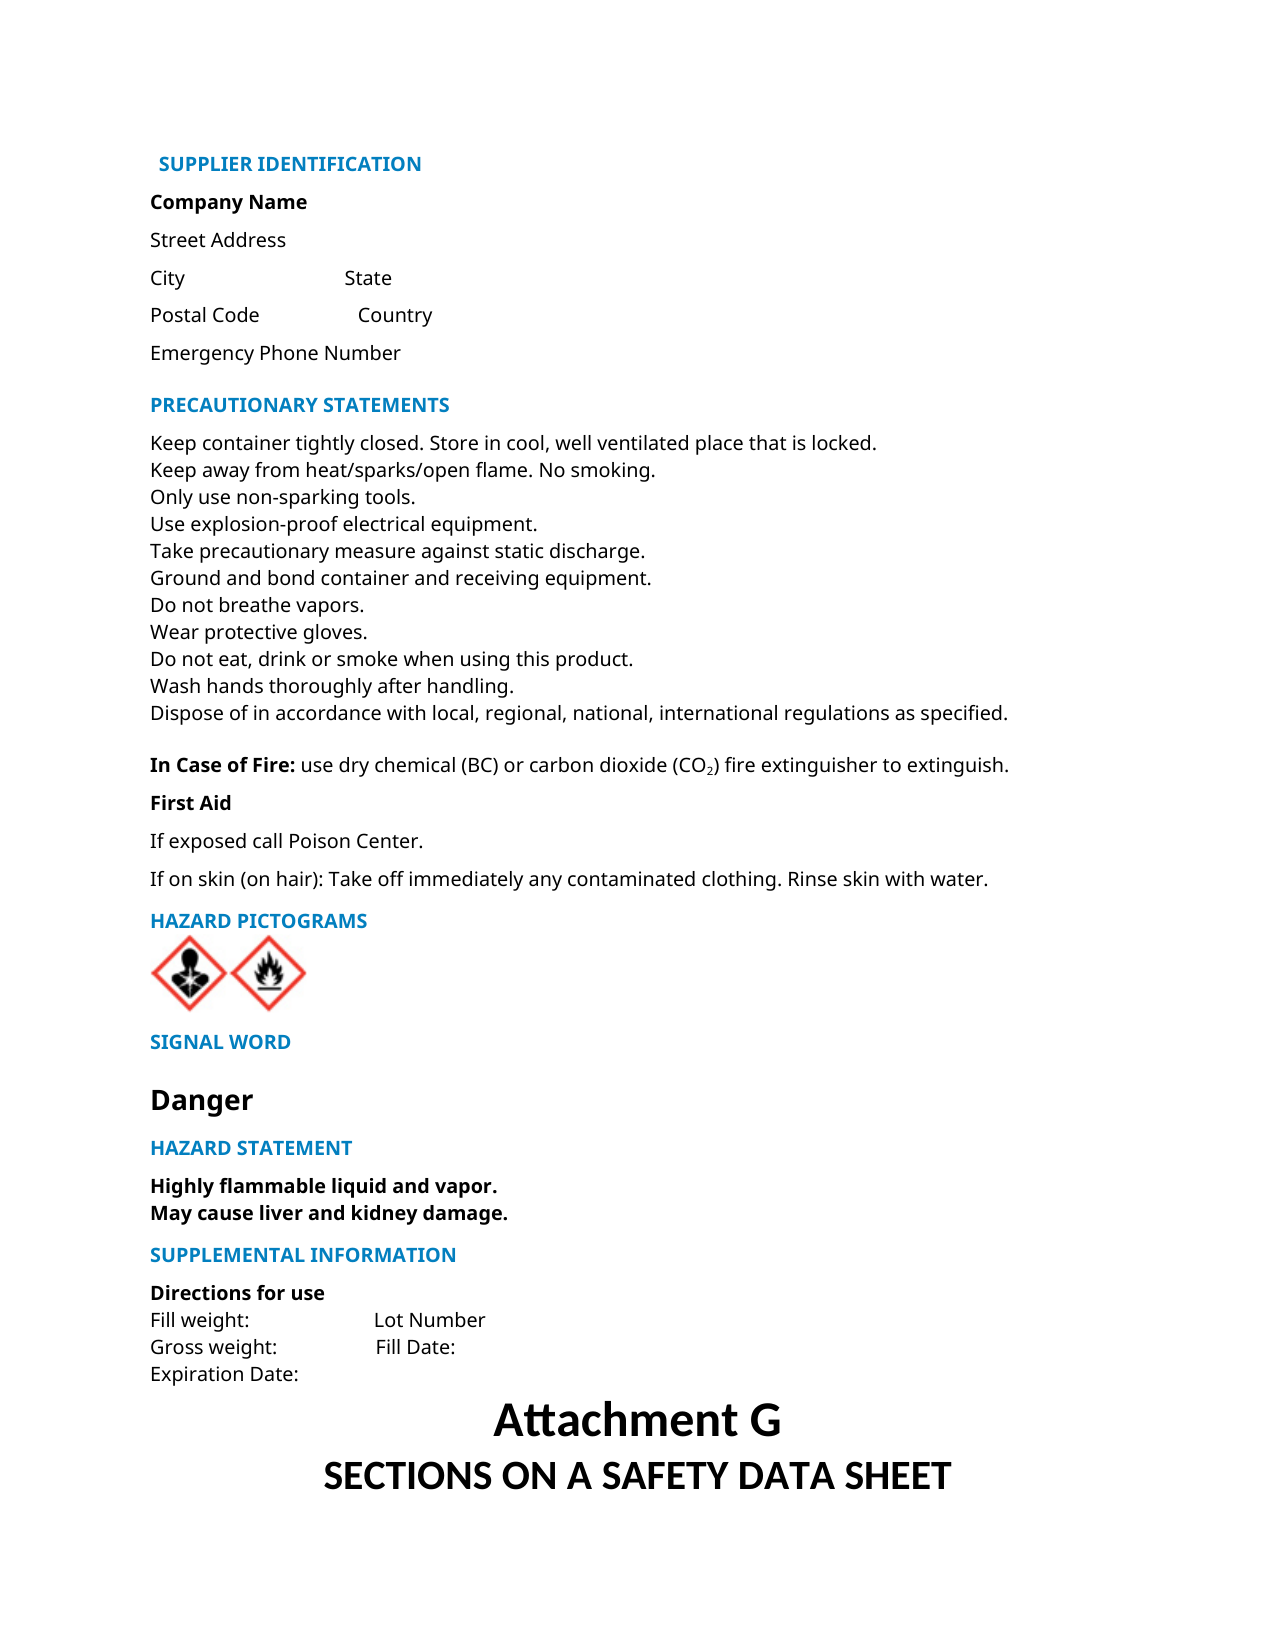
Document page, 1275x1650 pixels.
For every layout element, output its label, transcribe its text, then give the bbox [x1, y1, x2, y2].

text First Aid [150, 789, 1125, 816]
text If on skin (on hair): Take off immediately any contaminated clothing. Rinse skin with water. [150, 865, 1125, 892]
text Do not eat, drink or smoke when using this product. [150, 645, 1125, 672]
text Wash hands thoroughly after handling. [150, 672, 1125, 699]
text If exposed call Poison Center. [150, 827, 1125, 854]
text Hazard Pictograms [150, 908, 1125, 934]
text Ground and bond container and receiving equipment. [150, 564, 1125, 591]
text _Supplier Identification [150, 150, 1125, 177]
text Street Address _ [150, 226, 1125, 253]
text Highly flammable liquid and vapor. May cause liver and kidney damage. [150, 1172, 1125, 1226]
picture [150, 934, 307, 1013]
text Keep away from heat/sparks/open flame. No smoking. [150, 456, 1125, 483]
text SECTIONS ON A SAFETY DATA SHEET [150, 1449, 1125, 1499]
text Expiration Date: [150, 1361, 1125, 1388]
text Directions for use [150, 1280, 1125, 1307]
text Supplemental Information [150, 1242, 1125, 1269]
text Postal Code __________ Country [150, 302, 1125, 329]
text Do not breathe vapors. [150, 591, 1125, 618]
text City _________________ State _ [150, 264, 1125, 291]
text Take precautionary measure against static discharge. [150, 537, 1125, 564]
text Emergency Phone Number ___________ [150, 339, 1125, 367]
text Only use non-sparking tools. [150, 483, 1125, 510]
text Use explosion-proof electrical equipment. [150, 510, 1125, 537]
text In Case of Fire: use dry chemical (BC) or carbon dioxide (CO2) fire extinguisher to extinguish. [150, 751, 1125, 778]
text Danger [150, 1080, 1125, 1119]
text Dispose of in accordance with local, regional, national, international regulations as specified. [150, 699, 1125, 726]
text Fill weight: _____________ Lot Number [150, 1307, 1125, 1334]
subtitle Attachment G [150, 1388, 1125, 1449]
text Wear protective gloves. [150, 618, 1125, 645]
text Signal Word [150, 1028, 1125, 1055]
text Keep container tightly closed. Store in cool, well ventilated place that is locked. [150, 429, 1125, 456]
text Gross weight: __________ Fill Date: [150, 1334, 1125, 1361]
text Hazard Statement [150, 1134, 1125, 1161]
text Precautionary Statements [150, 392, 1125, 418]
text Company Name_ [150, 188, 1125, 215]
